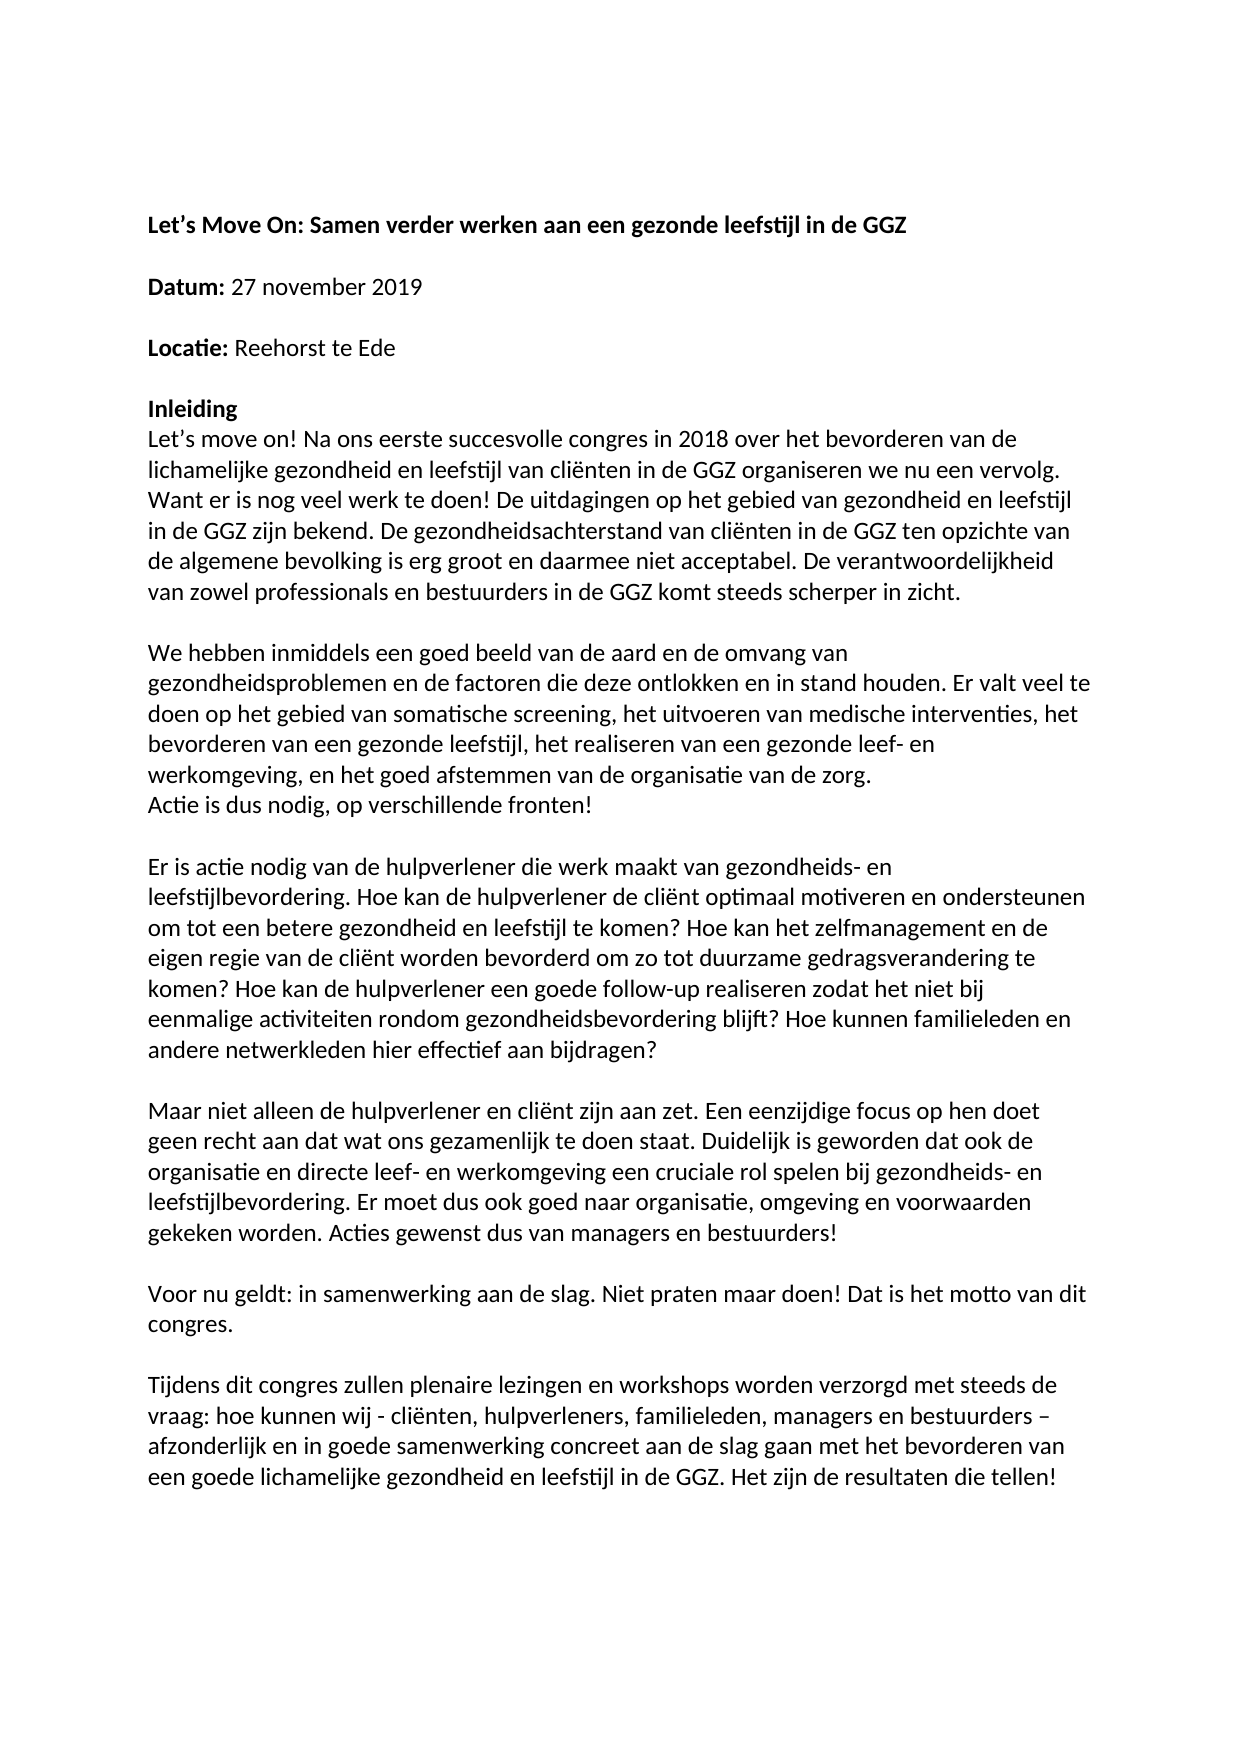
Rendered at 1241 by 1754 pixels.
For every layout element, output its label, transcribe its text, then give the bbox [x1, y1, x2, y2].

text Voor nu geldt: in samenwerking aan de slag. Niet praten maar doen! Dat is het motto van dit congres. [148, 1278, 1092, 1339]
text Let’s Move On: Samen verder werken aan een gezonde leefstijl in de GGZ [148, 210, 1092, 240]
text Tijdens dit congres zullen plenaire lezingen en workshops worden verzorgd met steeds de vraag: hoe kunnen wij - cliënten, hulpverleners, familieleden, managers en bestuurders – afzonderlijk en in goede samenwerking concreet aan de slag gaan met het bevorderen van een goede lichamelijke gezondheid en leefstijl in de GGZ. Het zijn de resultaten die tellen! [148, 1369, 1092, 1492]
text Locatie: Reehorst te Ede [148, 332, 1092, 362]
text Er is actie nodig van de hulpverlener die werk maakt van gezondheids- en leefstijlbevordering. Hoe kan de hulpverlener de cliënt optimaal motiveren en ondersteunen om tot een betere gezondheid en leefstijl te komen? Hoe kan het zelfmanagement en de eigen regie van de cliënt worden bevorderd om zo tot duurzame gedragsverandering te komen? Hoe kan de hulpverlener een goede follow-up realiseren zodat het niet bij eenmalige activiteiten rondom gezondheidsbevordering blijft? Hoe kunnen familieleden en andere netwerkleden hier effectief aan bijdragen? [148, 851, 1092, 1064]
text Actie is dus nodig, op verschillende fronten! [148, 789, 1092, 820]
text Maar niet alleen de hulpverlener en cliënt zijn aan zet. Een eenzijdige focus op hen doet geen recht aan dat wat ons gezamenlijk te doen staat. Duidelijk is geworden dat ook de organisatie en directe leef- en werkomgeving een cruciale rol spelen bij gezondheids- en leefstijlbevordering. Er moet dus ook goed naar organisatie, omgeving en voorwaarden gekeken worden. Acties gewenst dus van managers en bestuurders! [148, 1095, 1092, 1247]
text We hebben inmiddels een goed beeld van de aard en de omvang van gezondheidsproblemen en de factoren die deze ontlokken en in stand houden. Er valt veel te doen op het gebied van somatische screening, het uitvoeren van medische interventies, het bevorderen van een gezonde leefstijl, het realiseren van een gezonde leef- en werkomgeving, en het goed afstemmen van de organisatie van de zorg. [148, 637, 1092, 789]
text Let’s move on! Na ons eerste succesvolle congres in 2018 over het bevorderen van de lichamelijke gezondheid en leefstijl van cliënten in de GGZ organiseren we nu een vervolg. Want er is nog veel werk te doen! De uitdagingen op het gebied van gezondheid en leefstijl in de GGZ zijn bekend. De gezondheidsachterstand van cliënten in de GGZ ten opzichte van de algemene bevolking is erg groot en daarmee niet acceptabel. De verantwoordelijkheid van zowel professionals en bestuurders in de GGZ komt steeds scherper in zicht. [148, 423, 1092, 606]
text Datum: 27 november 2019 [148, 271, 1092, 301]
text Inleiding [148, 393, 1092, 423]
